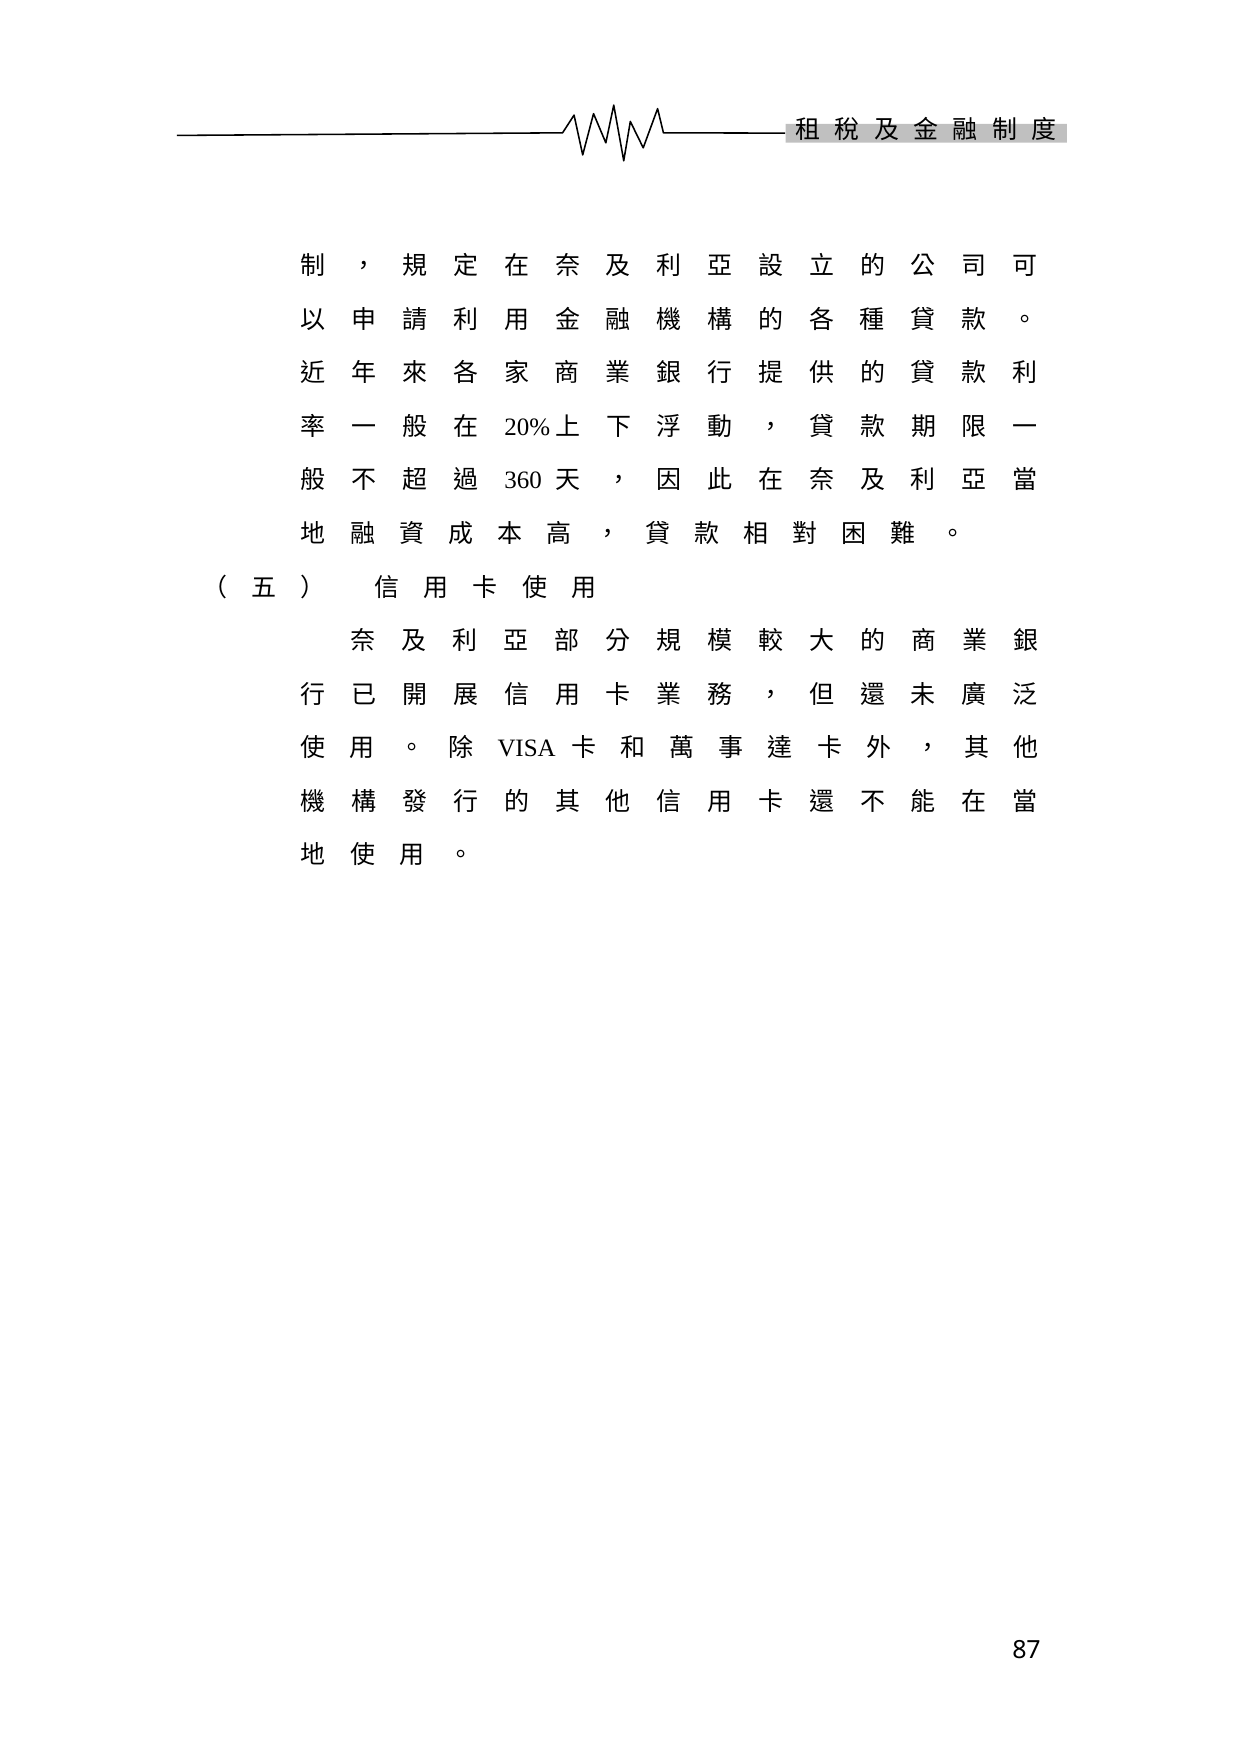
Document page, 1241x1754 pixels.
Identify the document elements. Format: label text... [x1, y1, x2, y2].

text 奈及利亞部分規模較大的商業銀行已開展信用卡業務，但還未廣泛使用。除VISA卡和萬事達卡外，其他機構發行的其他信用卡還不能在當地使用。 [276, 612, 1063, 880]
text （五） 信用卡使用 [202, 558, 1063, 612]
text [276, 237, 1063, 558]
